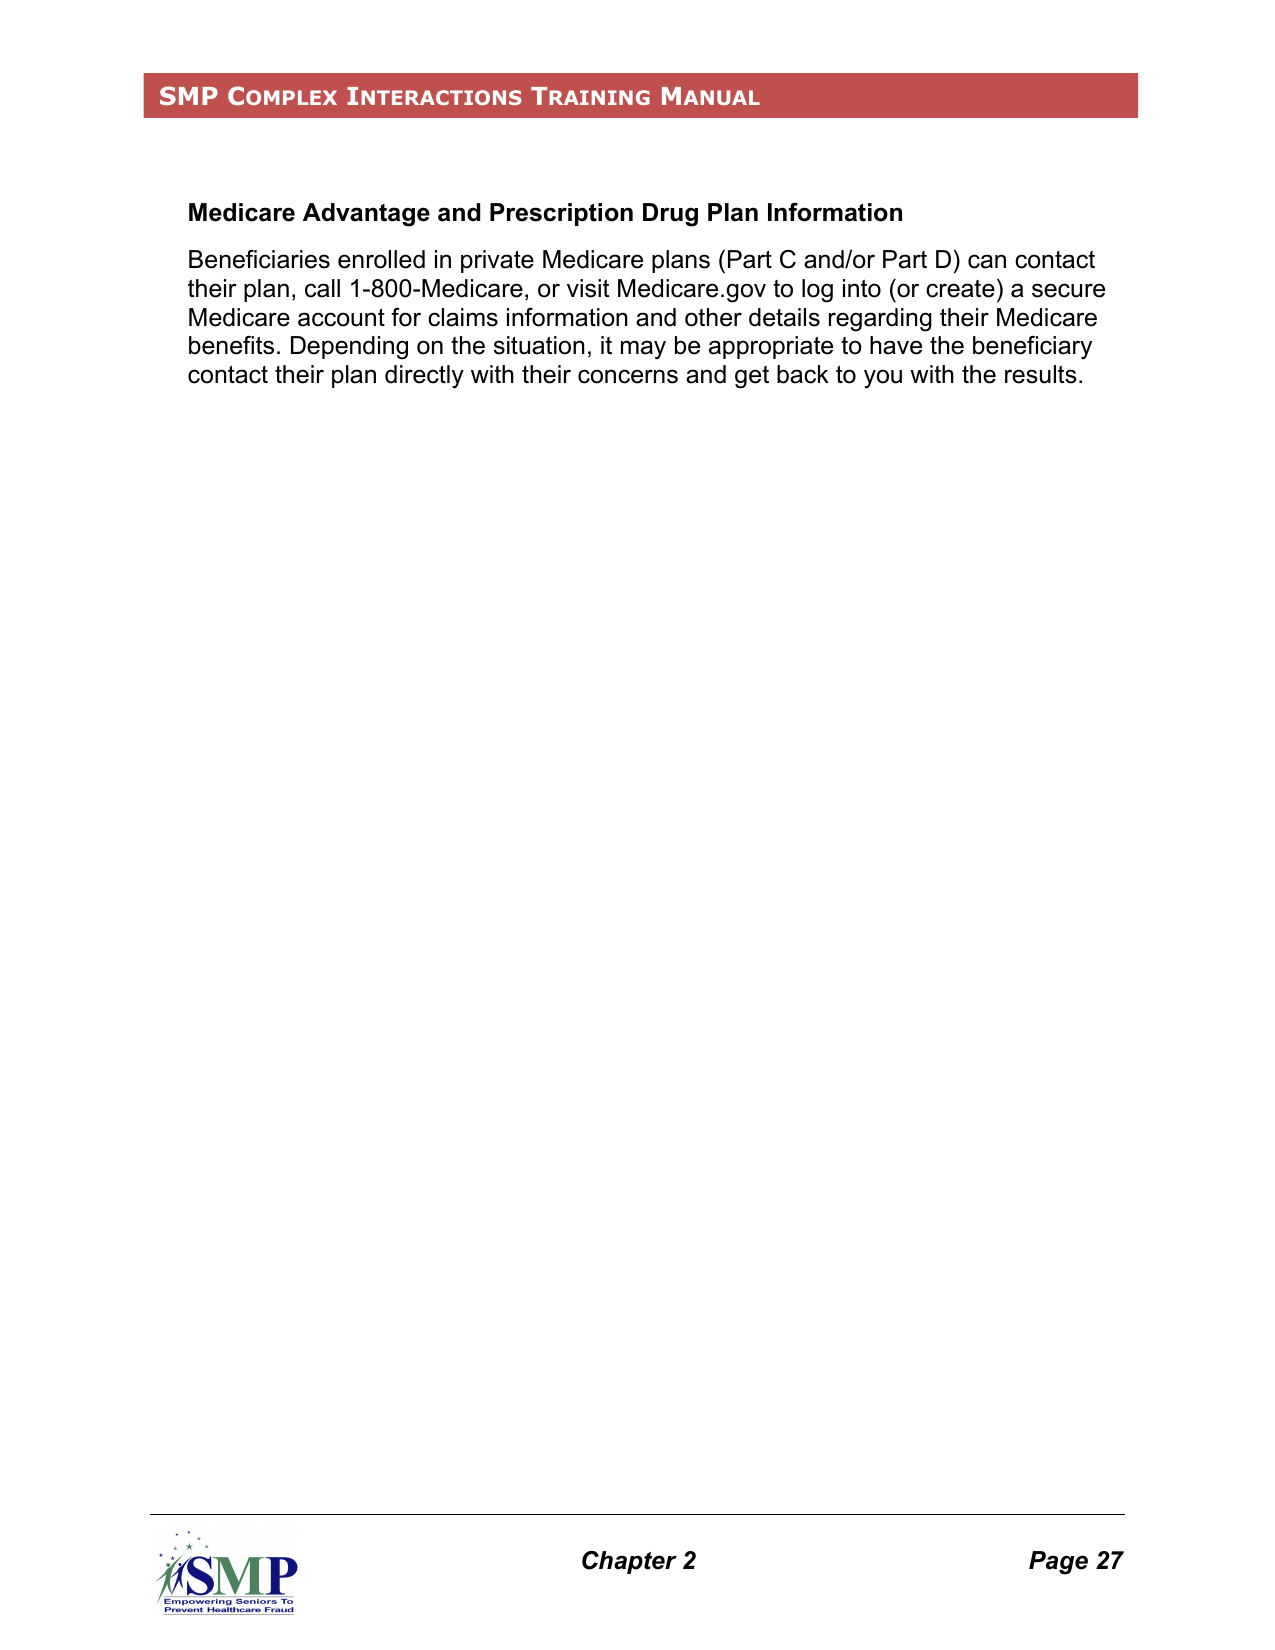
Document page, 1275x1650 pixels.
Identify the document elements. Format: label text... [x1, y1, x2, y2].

text Medicare Advantage and Prescription Drug Plan Information [187, 197, 1125, 226]
picture [152, 1524, 303, 1617]
text Beneficiaries enrolled in private Medicare plans (Part C and/or Part D) can contact their plan, call 1-800-Medicare, or visit Medicare.gov to log into (or create) a secure Medicare account for claims information and other details regarding their Medicare benefits. Depending on the situation, it may be appropriate to have the beneficiary contact their plan directly with their concerns and get back to you with the results. [187, 245, 1125, 389]
